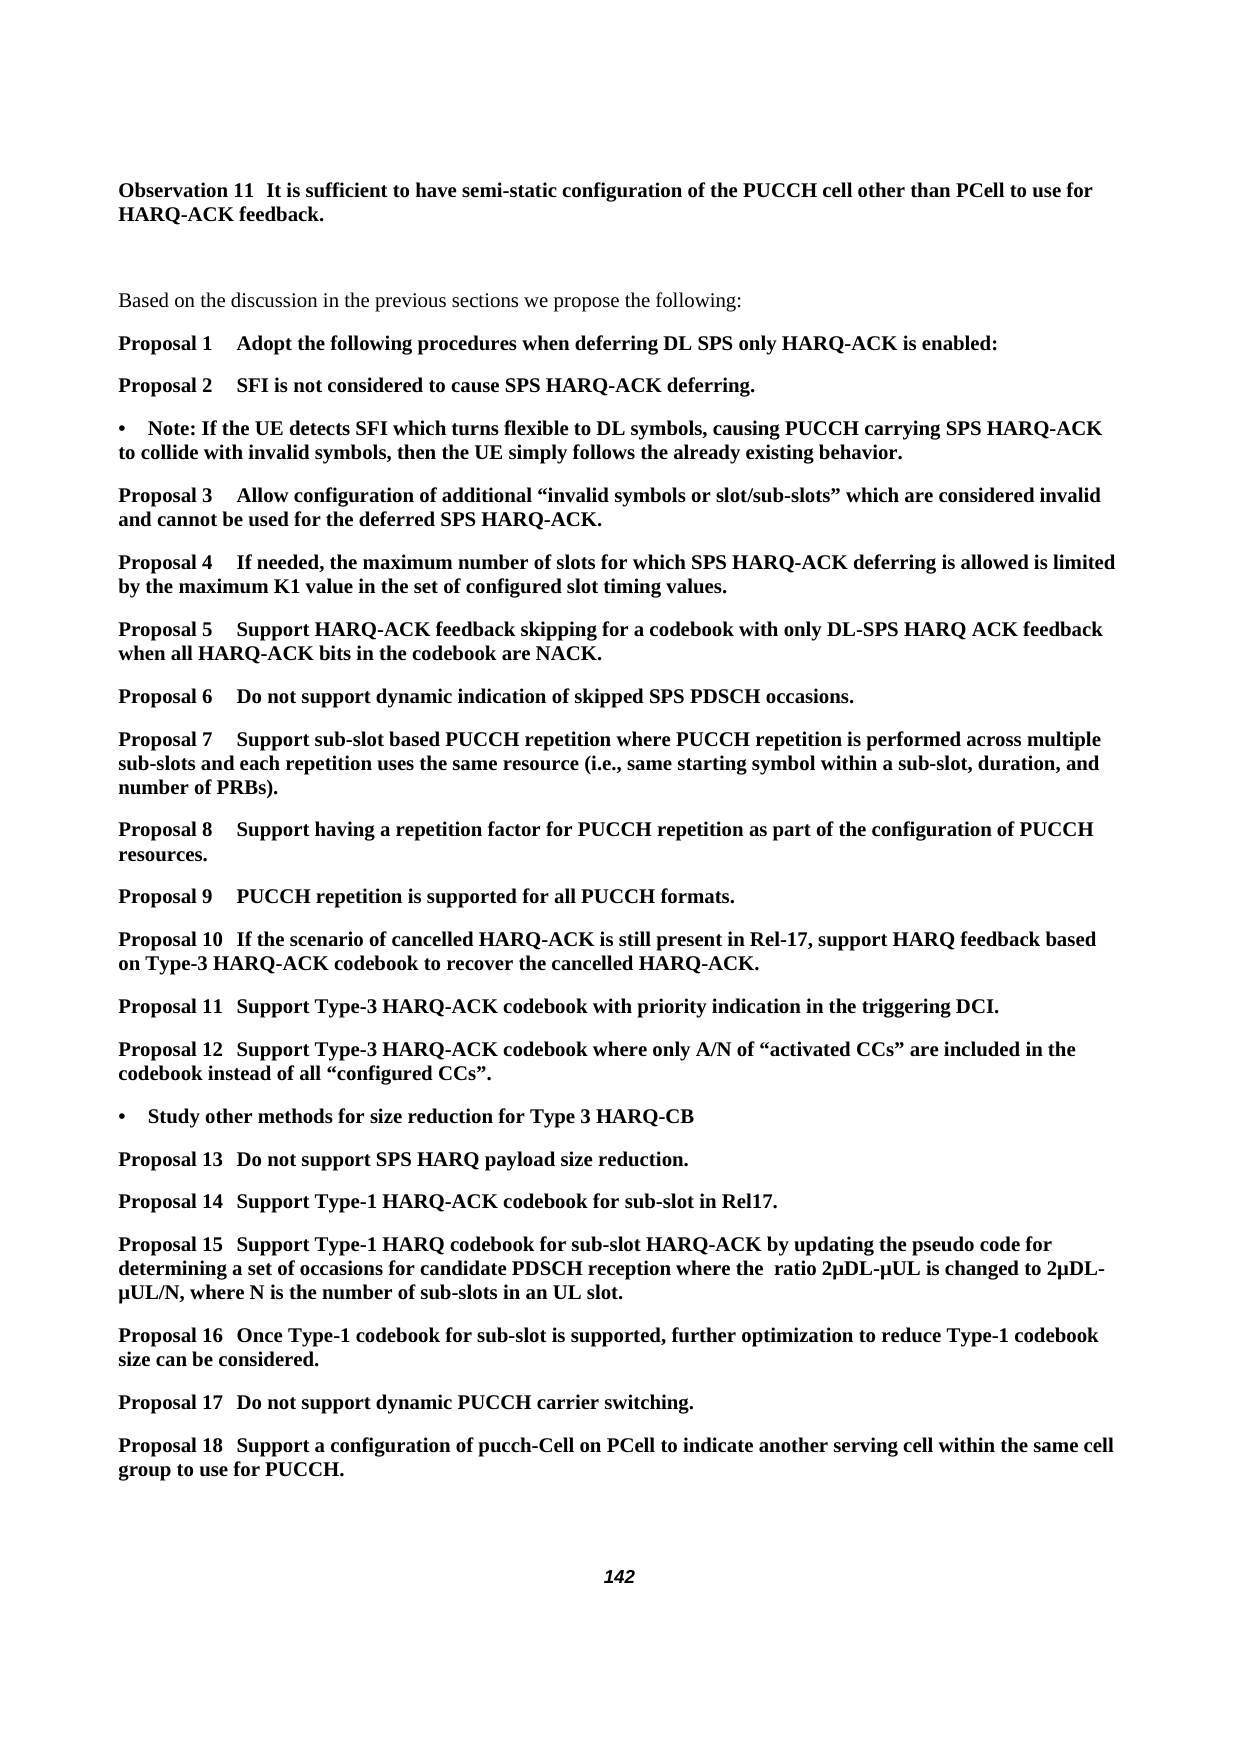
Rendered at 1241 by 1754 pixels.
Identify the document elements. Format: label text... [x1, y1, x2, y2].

text Proposal 8 Support having a repetition factor for PUCCH repetition as part of the configuration of PUCCH resources. [118, 817, 1122, 866]
text • Study other methods for size reduction for Type 3 HARQ-CB [118, 1104, 1122, 1128]
text Based on the discussion in the previous sections we propose the following: [118, 288, 1122, 312]
text Proposal 16 Once Type-1 codebook for sub-slot is supported, further optimization to reduce Type-1 codebook size can be considered. [118, 1323, 1122, 1371]
text • Note: If the UE detects SFI which turns flexible to DL symbols, causing PUCCH carrying SPS HARQ-ACK to collide with invalid symbols, then the UE simply follows the already existing behavior. [118, 416, 1122, 464]
text Proposal 13 Do not support SPS HARQ payload size reduction. [118, 1146, 1122, 1171]
text Proposal 10 If the scenario of cancelled HARQ-ACK is still present in Rel-17, support HARQ feedback based on Type-3 HARQ-ACK codebook to recover the cancelled HARQ-ACK. [118, 927, 1122, 975]
text Proposal 9 PUCCH repetition is supported for all PUCCH formats. [118, 884, 1122, 908]
text Proposal 14 Support Type-1 HARQ-ACK codebook for sub-slot in Rel17. [118, 1189, 1122, 1213]
text Proposal 12 Support Type-3 HARQ-ACK codebook where only A/N of “activated CCs” are included in the codebook instead of all “configured CCs”. [118, 1037, 1122, 1085]
text Proposal 5 Support HARQ-ACK feedback skipping for a codebook with only DL-SPS HARQ ACK feedback when all HARQ-ACK bits in the codebook are NACK. [118, 617, 1122, 665]
text Proposal 18 Support a configuration of pucch-Cell on PCell to indicate another serving cell within the same cell group to use for PUCCH. [118, 1433, 1122, 1481]
text Proposal 15 Support Type-1 HARQ codebook for sub-slot HARQ-ACK by updating the pseudo code for determining a set of occasions for candidate PDSCH reception where the ratio 2μDL-μUL is changed to 2μDL-μUL/N, where N is the number of sub-slots in an UL slot. [118, 1232, 1122, 1304]
text Proposal 6 Do not support dynamic indication of skipped SPS PDSCH occasions. [118, 684, 1122, 708]
text Proposal 2 SFI is not considered to cause SPS HARQ-ACK deferring. [118, 373, 1122, 397]
text Proposal 11 Support Type-3 HARQ-ACK codebook with priority indication in the triggering DCI. [118, 994, 1122, 1018]
text Proposal 1 Adopt the following procedures when deferring DL SPS only HARQ-ACK is enabled: [118, 331, 1122, 354]
text Proposal 7 Support sub-slot based PUCCH repetition where PUCCH repetition is performed across multiple sub-slots and each repetition uses the same resource (i.e., same starting symbol within a sub-slot, duration, and number of PRBs). [118, 726, 1122, 799]
text Observation 11 It is sufficient to have semi-static configuration of the PUCCH cell other than PCell to use for HARQ-ACK feedback. [118, 178, 1122, 226]
text Proposal 17 Do not support dynamic PUCCH carrier switching. [118, 1390, 1122, 1414]
text Proposal 4 If needed, the maximum number of slots for which SPS HARQ-ACK deferring is allowed is limited by the maximum K1 value in the set of configured slot timing values. [118, 550, 1122, 598]
text Proposal 3 Allow configuration of additional “invalid symbols or slot/sub-slots” which are considered invalid and cannot be used for the deferred SPS HARQ-ACK. [118, 483, 1122, 531]
